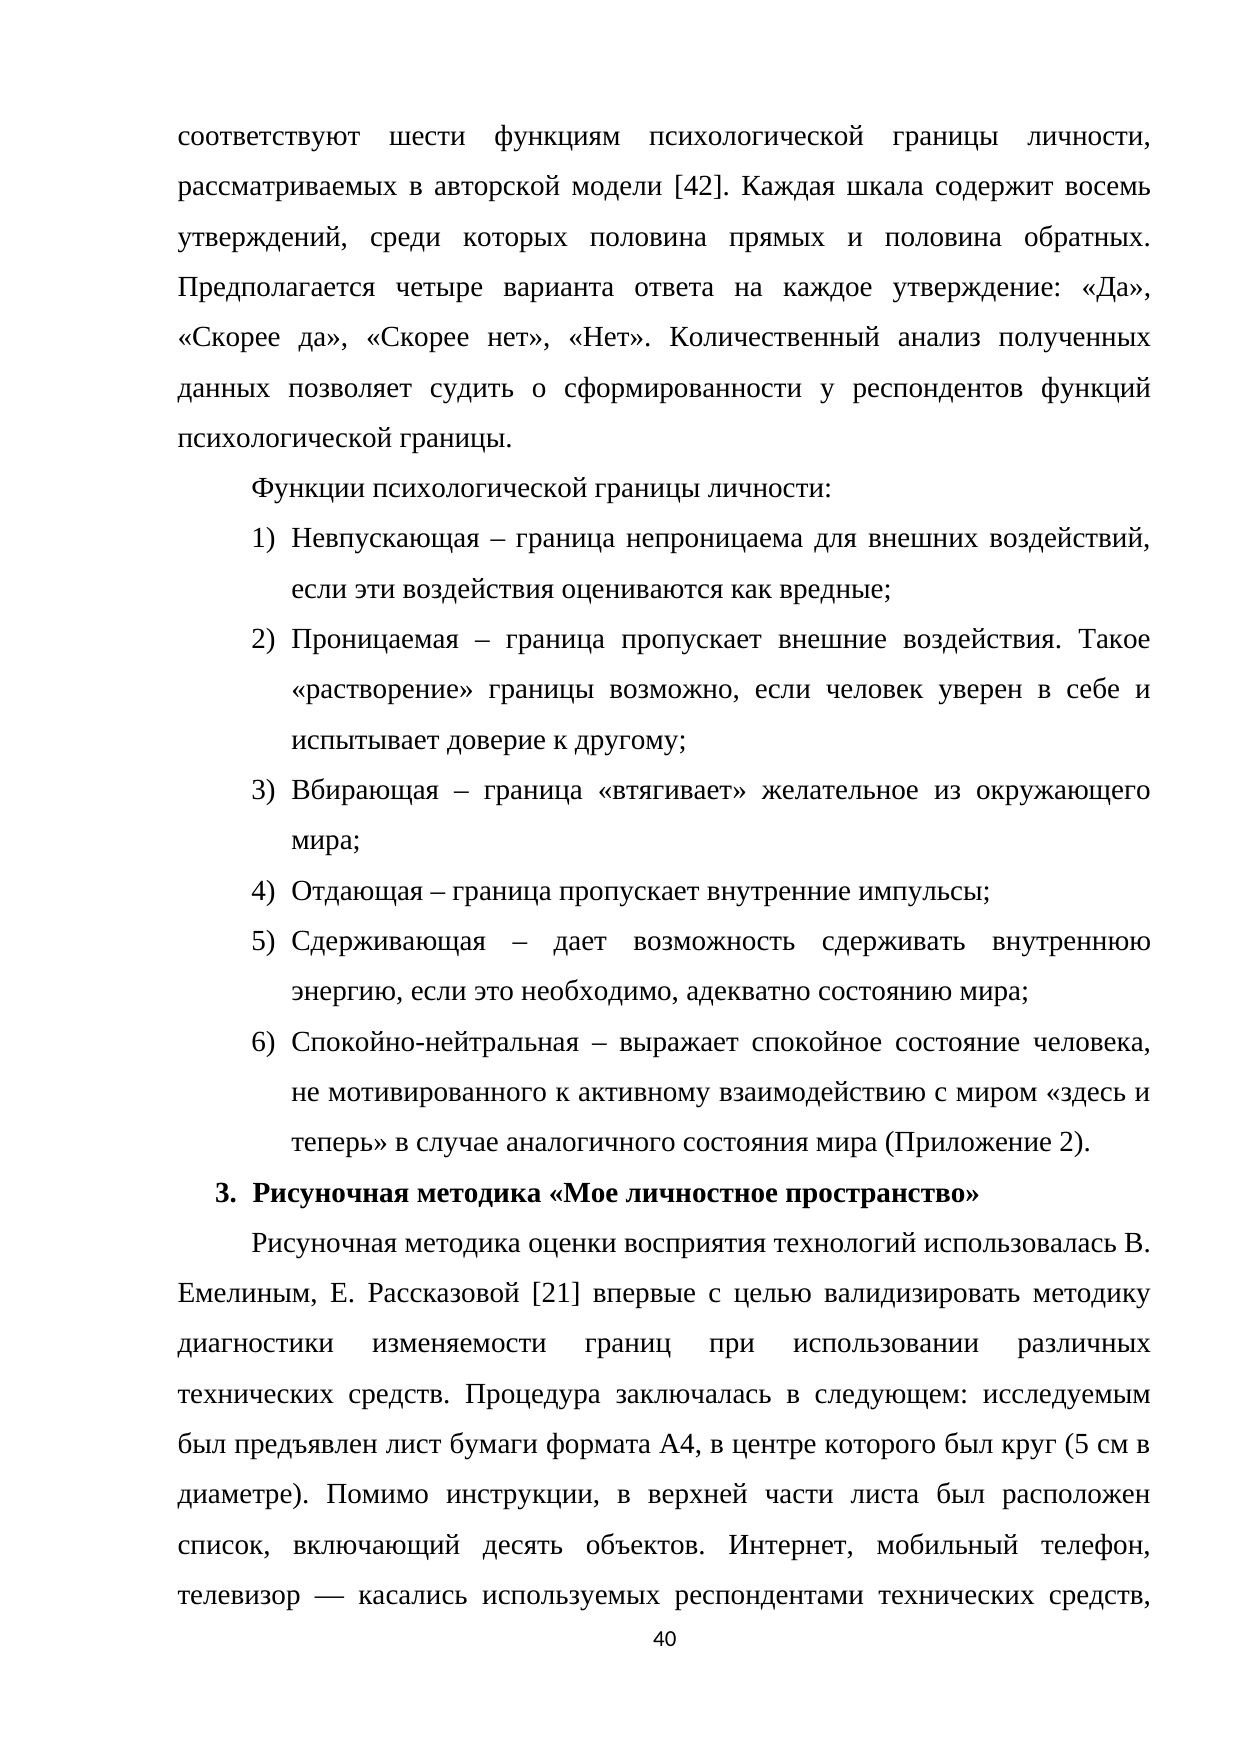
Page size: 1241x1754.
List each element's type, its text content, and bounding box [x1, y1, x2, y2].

list Отдающая – граница пропускает внутренние импульсы; [251, 873, 1152, 906]
list Невпускающая – граница непроницаема для внешних воздействий, если эти воздействия оцениваются как вредные; [251, 521, 1152, 604]
list Сдерживающая – дает возможность сдерживать внутреннюю энергию, если это необходимо, адекватно состоянию мира; [251, 923, 1152, 1007]
list Вбирающая – граница «втягивает» желательное из окружающего мира; [251, 772, 1152, 856]
list Спокойно-нейтральная – выражает спокойное состояние человека, не мотивированного к активному взаимодействию с миром «здесь и теперь» в случае аналогичного состояния мира (Приложение 2). [251, 1024, 1152, 1158]
list Рисуночная методика «Мое личностное пространство» [215, 1175, 1152, 1208]
list Проницаемая – граница пропускает внешние воздействия. Такое «растворение» границы возможно, если человек уверен в себе и испытывает доверие к другому; [251, 621, 1152, 755]
text Функции психологической границы личности: [177, 470, 1152, 504]
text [177, 1225, 1152, 1611]
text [177, 118, 1152, 453]
